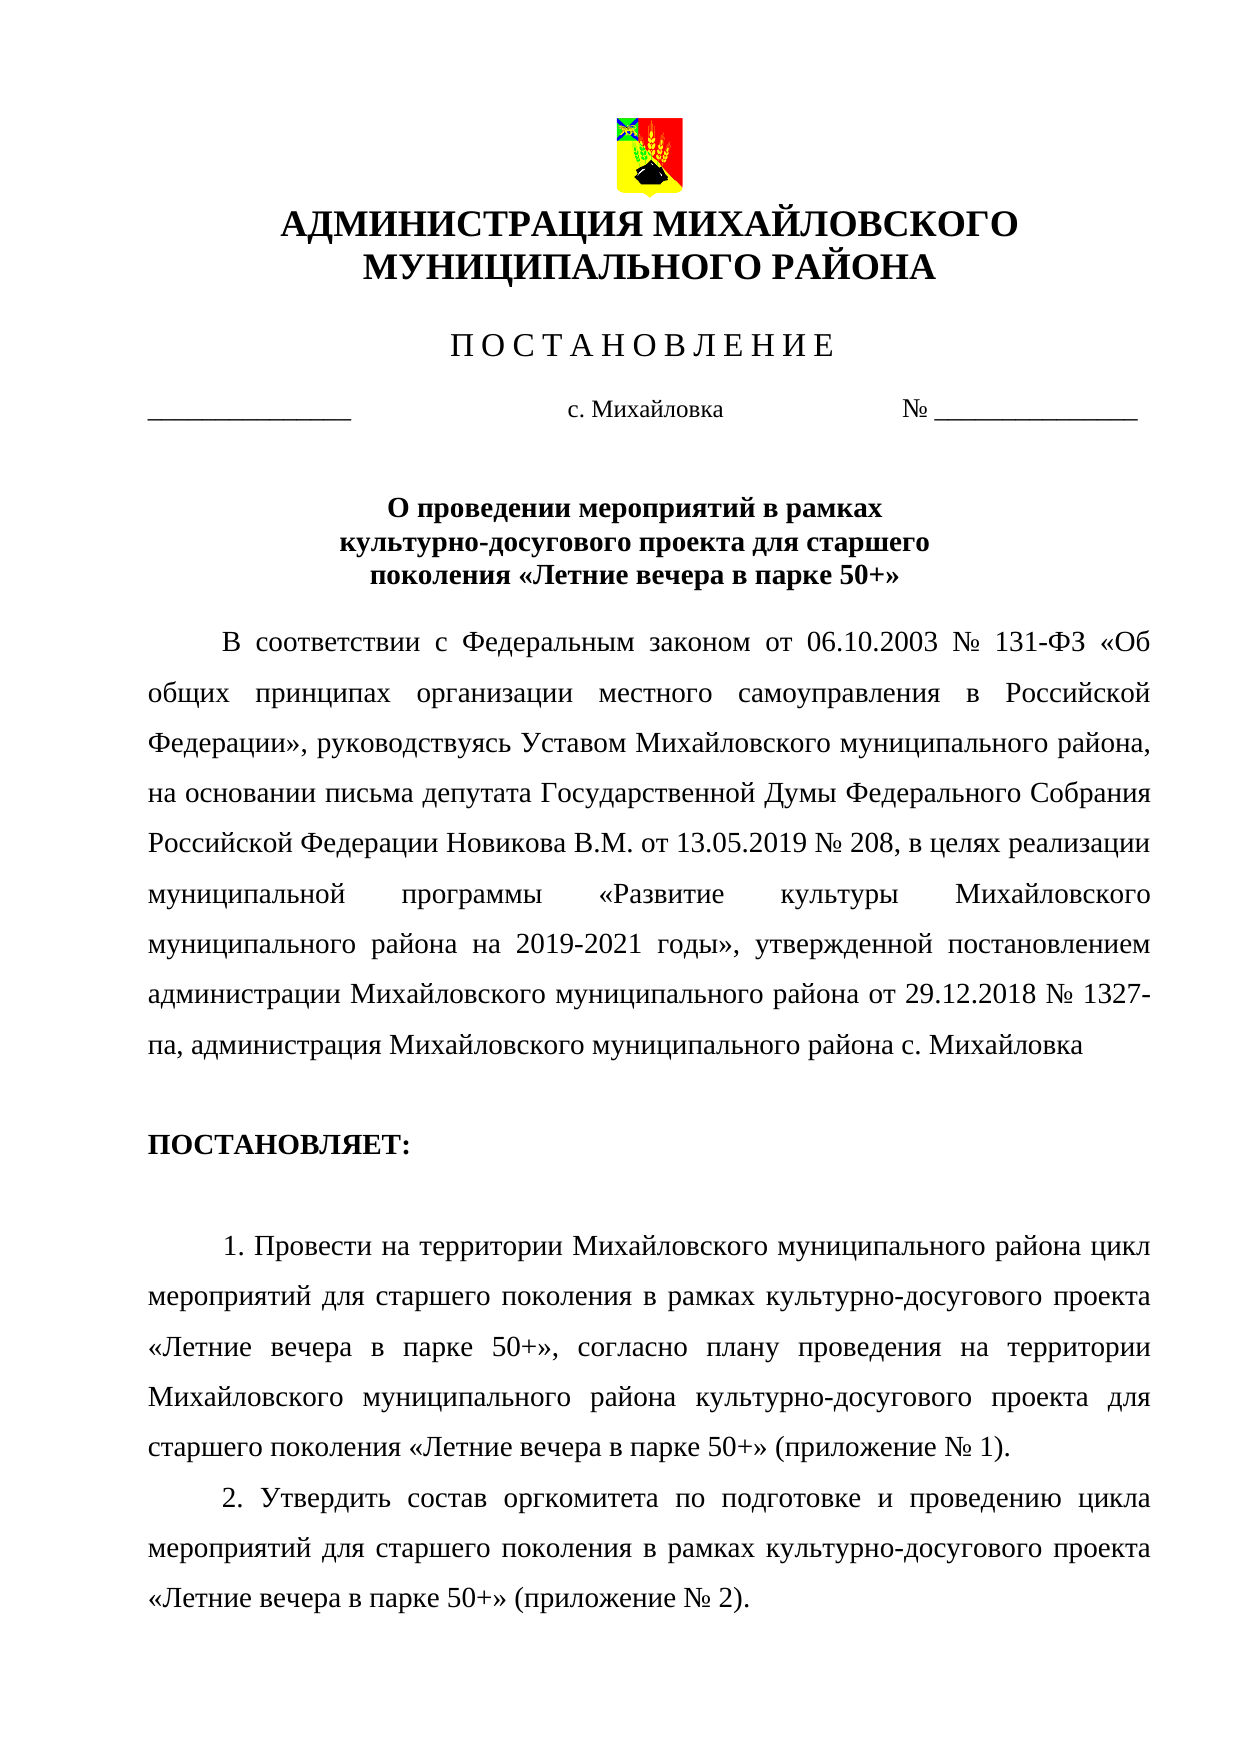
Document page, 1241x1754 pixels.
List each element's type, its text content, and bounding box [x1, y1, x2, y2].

text 1. Провести на территории Михайловского муниципального района цикл мероприятий для старшего поколения в рамках культурно-досугового проекта «Летние вечера в парке 50+», согласно плану проведения на территории Михайловского муниципального района культурно-досугового проекта для старшего поколения «Летние вечера в парке 50+» (приложение № 1). [148, 1228, 1152, 1463]
text МУНИЦИПАЛЬНОГО РАЙОНА [148, 244, 1152, 287]
text _______________ с. Михайловка № _______________ [148, 392, 1152, 423]
text В соответствии с Федеральным законом от 06.10.2003 № 131-ФЗ «Об общих принципах организации местного самоуправления в Российской Федерации», руководствуясь Уставом Михайловского муниципального района, на основании письма депутата Государственной Думы Федерального Собрания Российской Федерации Новикова В.М. от 13.05.2019 № 208, в целях реализации муниципальной программы «Развитие культуры Михайловского муниципального района на 2019-2021 годы», утвержденной постановлением администрации Михайловского муниципального района от 29.12.2018 № 1327-па, администрация Михайловского муниципального района с. Михайловка [148, 624, 1152, 1060]
text культурно-досугового проекта для старшего [118, 524, 1152, 557]
text О проведении мероприятий в рамках [118, 490, 1152, 524]
text поколения «Летние вечера в парке 50+» [118, 557, 1152, 591]
text ПОСТАНОВЛЯЕТ: [148, 1127, 1152, 1161]
picture [616, 118, 683, 201]
text АДМИНИСТРАЦИЯ МИХАЙЛОВСКОГО [148, 201, 1152, 244]
text ПОСТАНОВЛЕНИЕ [148, 326, 1152, 392]
text 2. Утвердить состав оргкомитета по подготовке и проведению цикла мероприятий для старшего поколения в рамках культурно-досугового проекта «Летние вечера в парке 50+» (приложение № 2). [148, 1480, 1152, 1614]
